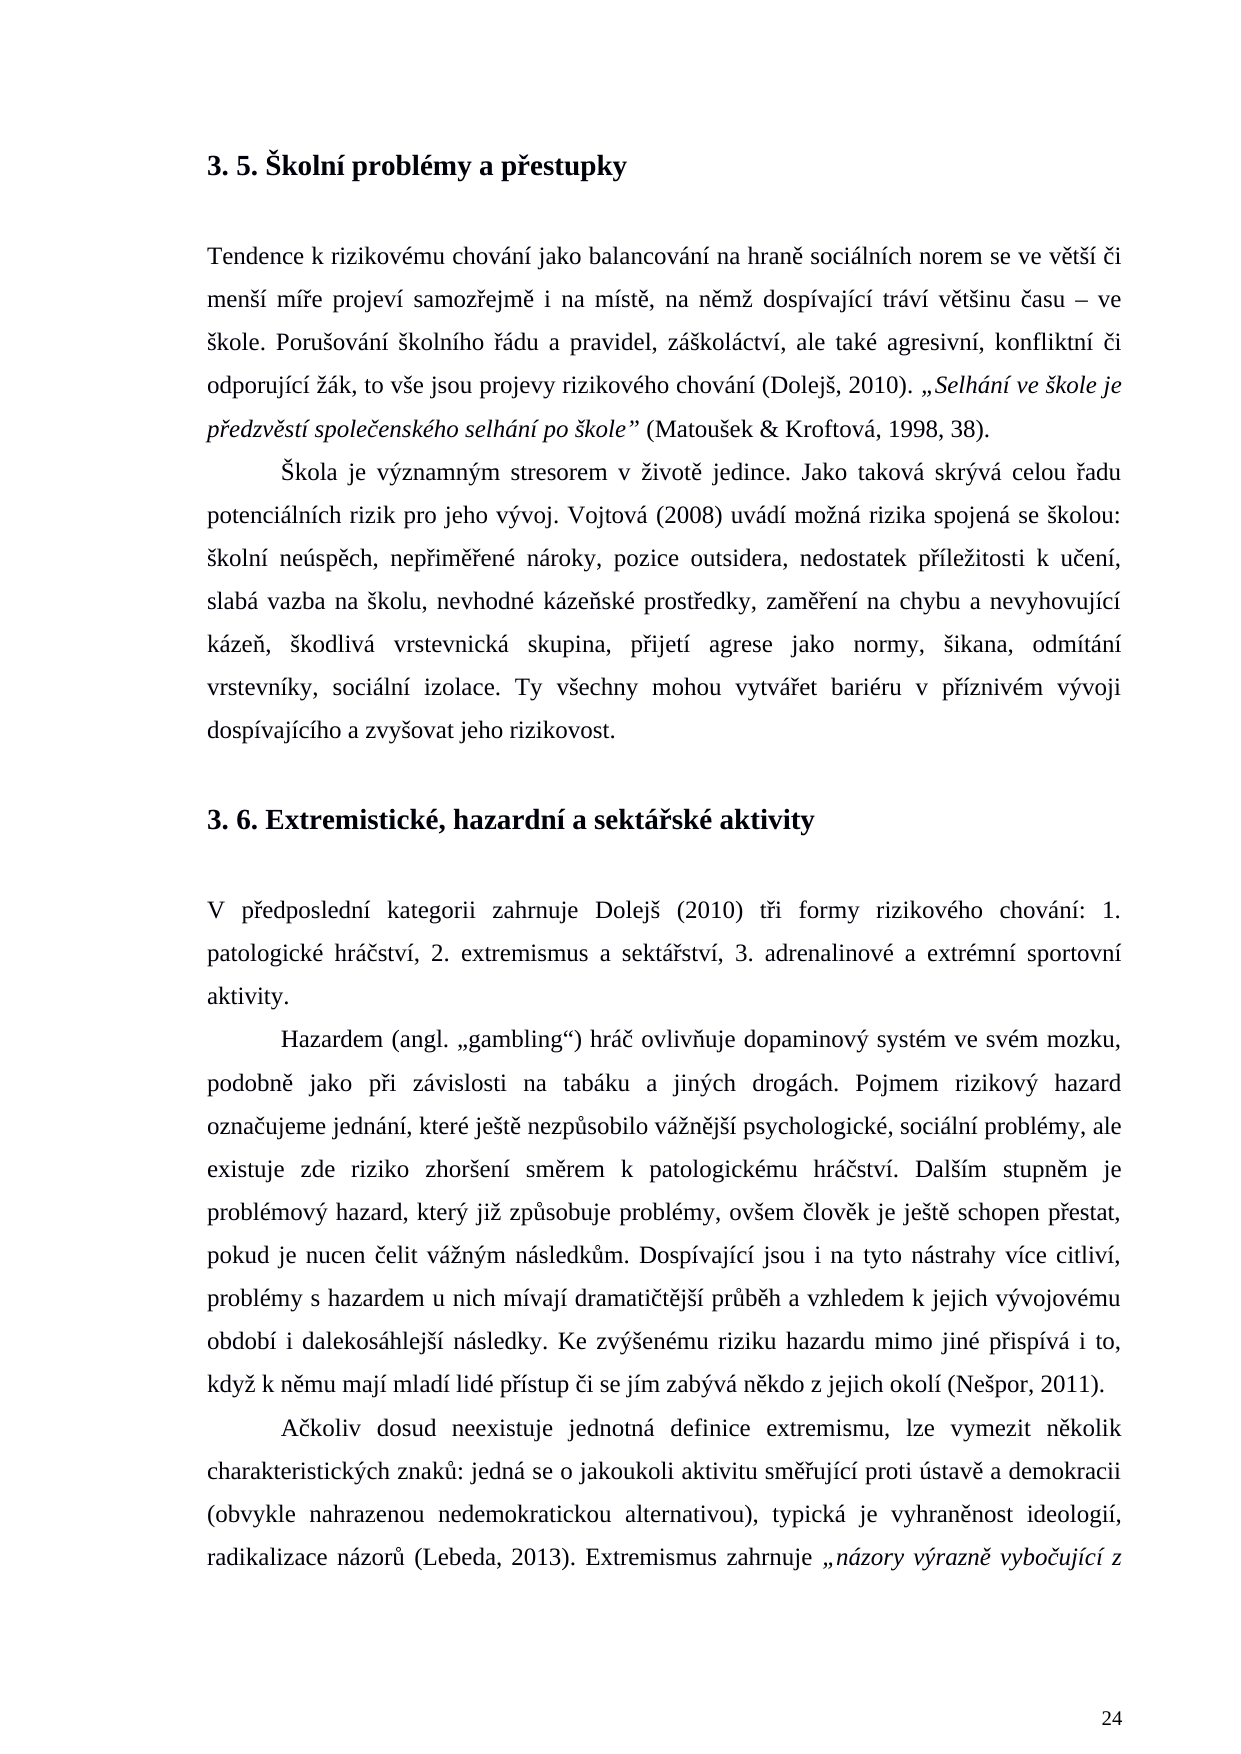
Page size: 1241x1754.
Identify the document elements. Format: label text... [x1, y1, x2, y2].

text Hazardem (angl. „gambling“) hráč ovlivňuje dopaminový systém ve svém mozku, podobně jako při závislosti na tabáku a jiných drogách. Pojmem rizikový hazard označujeme jednání, které ještě nezpůsobilo vážnější psychologické, sociální problémy, ale existuje zde riziko zhoršení směrem k patologickému hráčství. Dalším stupněm je problémový hazard, který již způsobuje problémy, ovšem člověk je ještě schopen přestat, pokud je nucen čelit vážným následkům. Dospívající jsou i na tyto nástrahy více citliví, problémy s hazardem u nich mívají dramatičtější průběh a vzhledem k jejich vývojovému období i dalekosáhlejší následky. Ke zvýšenému riziku hazardu mimo jiné přispívá i to, když k němu mají mladí lidé přístup či se jím zabývá někdo z jejich okolí (Nešpor, 2011). [207, 1024, 1122, 1398]
text Škola je významným stresorem v životě jedince. Jako taková skrývá celou řadu potenciálních rizik pro jeho vývoj. Vojtová (2008) uvádí možná rizika spojená se školou: školní neúspěch, nepřiměřené nároky, pozice outsidera, nedostatek příležitosti k učení, slabá vazba na školu, nevhodné kázeňské prostředky, zaměření na chybu a nevyhovující kázeň, škodlivá vrstevnická skupina, přijetí agrese jako normy, šikana, odmítání vrstevníky, sociální izolace. Ty všechny mohou vytvářet bariéru v příznivém vývoji dospívajícího a zvyšovat jeho rizikovost. [207, 457, 1122, 744]
text 3. 5. Školní problémy a přestupky [207, 148, 1122, 181]
text V předposlední kategorii zahrnuje Dolejš (2010) tři formy rizikového chování: 1. patologické hráčství, 2. extremismus a sektářství, 3. adrenalinové a extrémní sportovní aktivity. [207, 895, 1122, 1010]
text Tendence k rizikovému chování jako balancování na hraně sociálních norem se ve větší či menší míře projeví samozřejmě i na místě, na němž dospívající tráví většinu času – ve škole. Porušování školního řádu a pravidel, záškoláctví, ale také agresivní, konfliktní či odporující žák, to vše jsou projevy rizikového chování (Dolejš, 2010). „Selhání ve škole je předzvěstí společenského selhání po škole” (Matoušek & Kroftová, 1998, 38). [207, 241, 1122, 442]
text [207, 1413, 1122, 1571]
text 3. 6. Extremistické, hazardní a sektářské aktivity [207, 802, 1122, 835]
